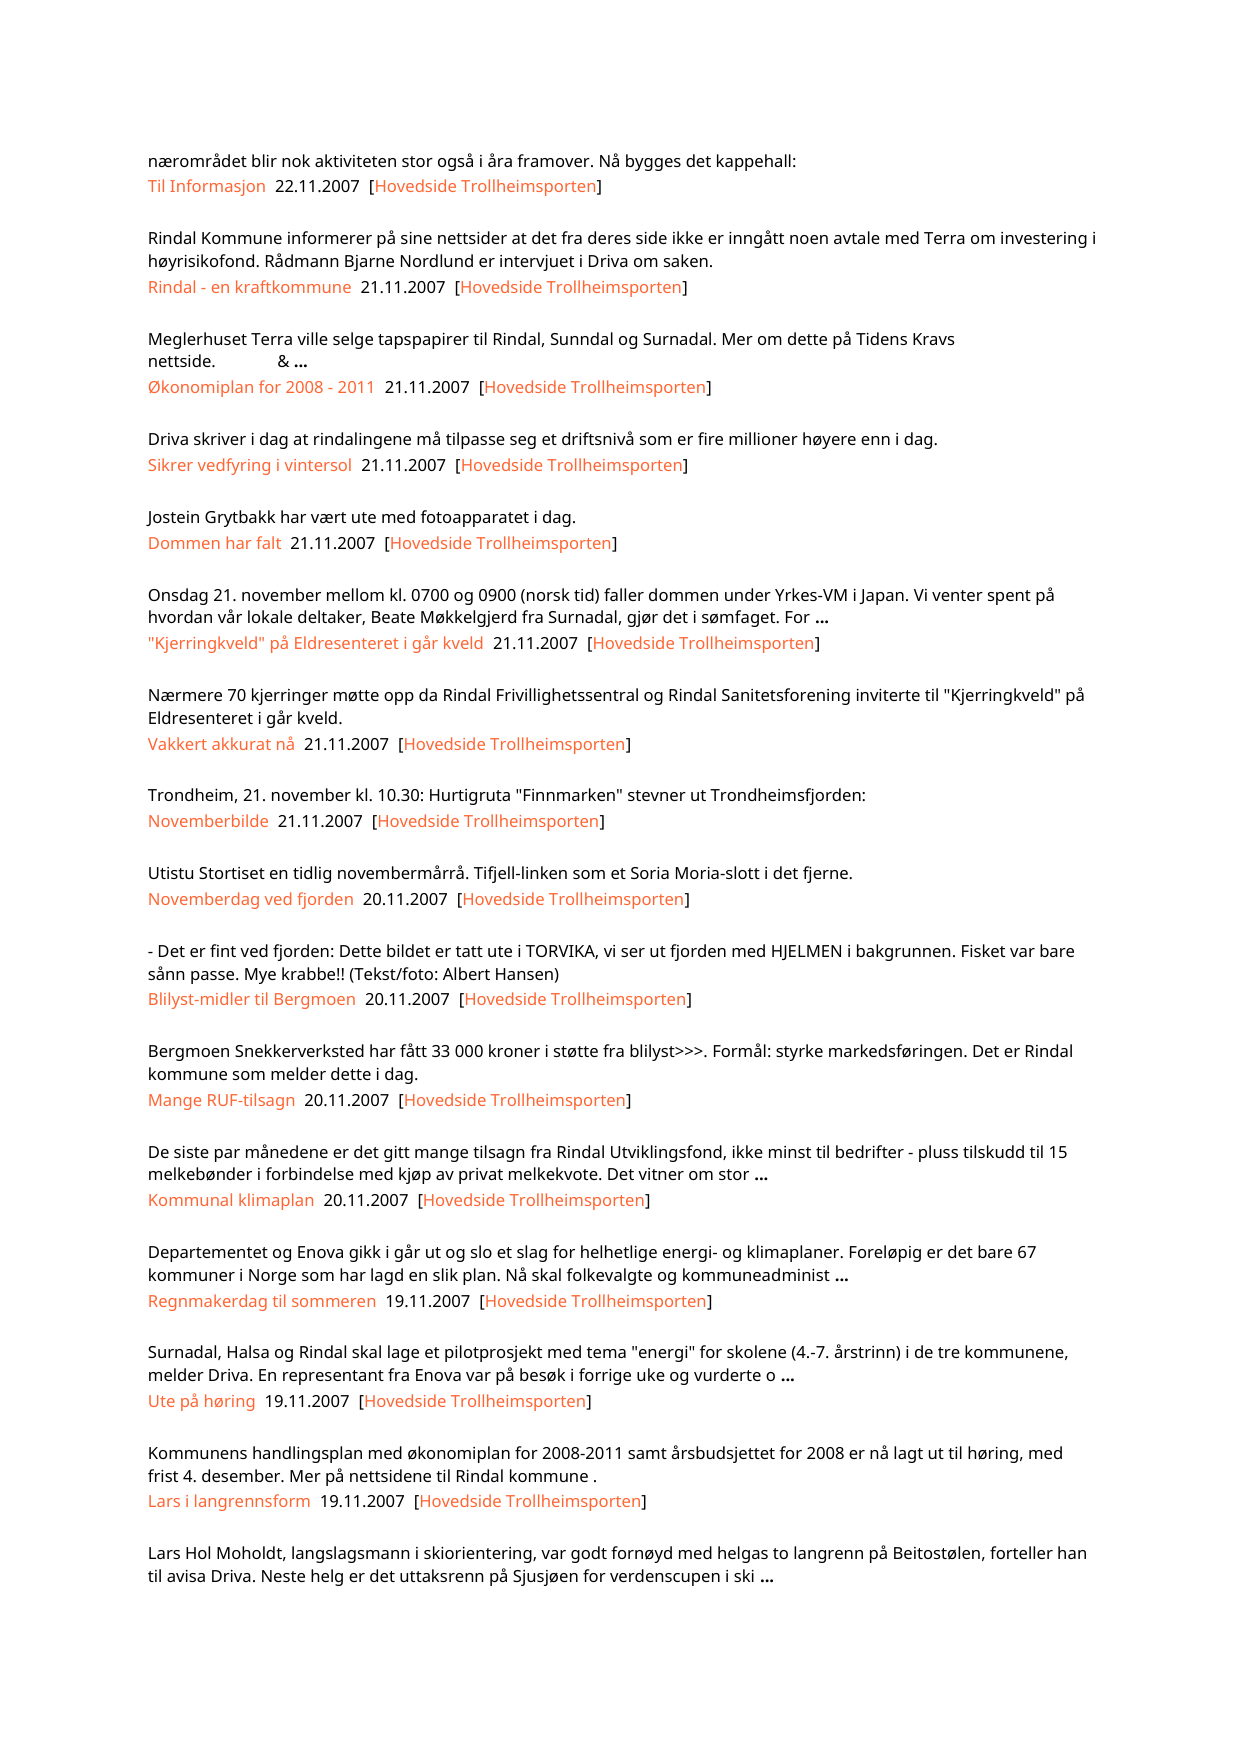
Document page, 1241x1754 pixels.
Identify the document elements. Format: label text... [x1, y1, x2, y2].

table_cell Rindal - en kraftkommune 21.11.2007 [Hovedside Trollheimsporten] Meglerhuset Terra ville selge tapspapirer til Rindal, Sunndal og Surnadal. Mer om dette på Tidens Kravs nettside. & ... [146, 274, 1100, 374]
table_cell "Kjerringkveld" på Eldresenteret i går kveld 21.11.2007 [Hovedside Trollheimsporten] Nærmere 70 kjerringer møtte opp da Rindal Frivillighetssentral og Rindal Sanitetsforening inviterte til "Kjerringkveld" på Eldresenteret i går kveld. [146, 630, 1100, 731]
table_cell Lars i langrennsform 19.11.2007 [Hovedside Trollheimsporten] Lars Hol Moholdt, langslagsmann i skiorientering, var godt fornøyd med helgas to langrenn på Beitostølen, forteller han til avisa Driva. Neste helg er det uttaksrenn på Sjusjøen for verdenscupen i ski ... [146, 1489, 1100, 1589]
table_cell Vakkert akkurat nå 21.11.2007 [Hovedside Trollheimsporten] Trondheim, 21. november kl. 10.30: Hurtigruta "Finnmarken" stevner ut Trondheimsfjorden: [146, 731, 1100, 808]
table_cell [146, 148, 1100, 173]
table_cell Sikrer vedfyring i vintersol 21.11.2007 [Hovedside Trollheimsporten] Jostein Grytbakk har vært ute med fotoapparatet i dag. [146, 452, 1100, 530]
table_cell Mange RUF-tilsagn 20.11.2007 [Hovedside Trollheimsporten] De siste par månedene er det gitt mange tilsagn fra Rindal Utviklingsfond, ikke minst til bedrifter - pluss tilskudd til 15 melkebønder i forbindelse med kjøp av privat melkekvote. Det vitner om stor ... [146, 1087, 1100, 1187]
table_cell Kommunal klimaplan 20.11.2007 [Hovedside Trollheimsporten] Departementet og Enova gikk i går ut og slo et slag for helhetlige energi- og klimaplaner. Foreløpig er det bare 67 kommuner i Norge som har lagd en slik plan. Nå skal folkevalgte og kommuneadminist ... [146, 1187, 1100, 1288]
table_cell Novemberbilde 21.11.2007 [Hovedside Trollheimsporten] Utistu Stortiset en tidlig novembermårrå. Tifjell-linken som et Soria Moria-slott i det fjerne. [146, 808, 1100, 886]
table_cell Dommen har falt 21.11.2007 [Hovedside Trollheimsporten] Onsdag 21. november mellom kl. 0700 og 0900 (norsk tid) faller dommen under Yrkes-VM i Japan. Vi venter spent på hvordan vår lokale deltaker, Beate Møkkelgjerd fra Surnadal, gjør det i sømfaget. For ... [146, 530, 1100, 630]
table_cell Til Informasjon 22.11.2007 [Hovedside Trollheimsporten] Rindal Kommune informerer på sine nettsider at det fra deres side ikke er inngått noen avtale med Terra om investering i høyrisikofond. Rådmann Bjarne Nordlund er intervjuet i Driva om saken. [146, 174, 1100, 274]
table_cell Ute på høring 19.11.2007 [Hovedside Trollheimsporten] Kommunens handlingsplan med økonomiplan for 2008-2011 samt årsbudsjettet for 2008 er nå lagt ut til høring, med frist 4. desember. Mer på nettsidene til Rindal kommune . [146, 1388, 1100, 1488]
table_cell Novemberdag ved fjorden 20.11.2007 [Hovedside Trollheimsporten] - Det er fint ved fjorden: Dette bildet er tatt ute i TORVIKA, vi ser ut fjorden med HJELMEN i bakgrunnen. Fisket var bare sånn passe. Mye krabbe!! (Tekst/foto: Albert Hansen) [146, 886, 1100, 986]
table_cell Blilyst-midler til Bergmoen 20.11.2007 [Hovedside Trollheimsporten] Bergmoen Snekkerverksted har fått 33 000 kroner i støtte fra blilyst>>>. Formål: styrke markedsføringen. Det er Rindal kommune som melder dette i dag. [146, 986, 1100, 1087]
table_cell Økonomiplan for 2008 - 2011 21.11.2007 [Hovedside Trollheimsporten] Driva skriver i dag at rindalingene må tilpasse seg et driftsnivå som er fire millioner høyere enn i dag. [146, 374, 1100, 452]
table_cell Regnmakerdag til sommeren 19.11.2007 [Hovedside Trollheimsporten] Surnadal, Halsa og Rindal skal lage et pilotprosjekt med tema "energi" for skolene (4.-7. årstrinn) i de tre kommunene, melder Driva. En representant fra Enova var på besøk i forrige uke og vurderte o ... [146, 1288, 1100, 1388]
